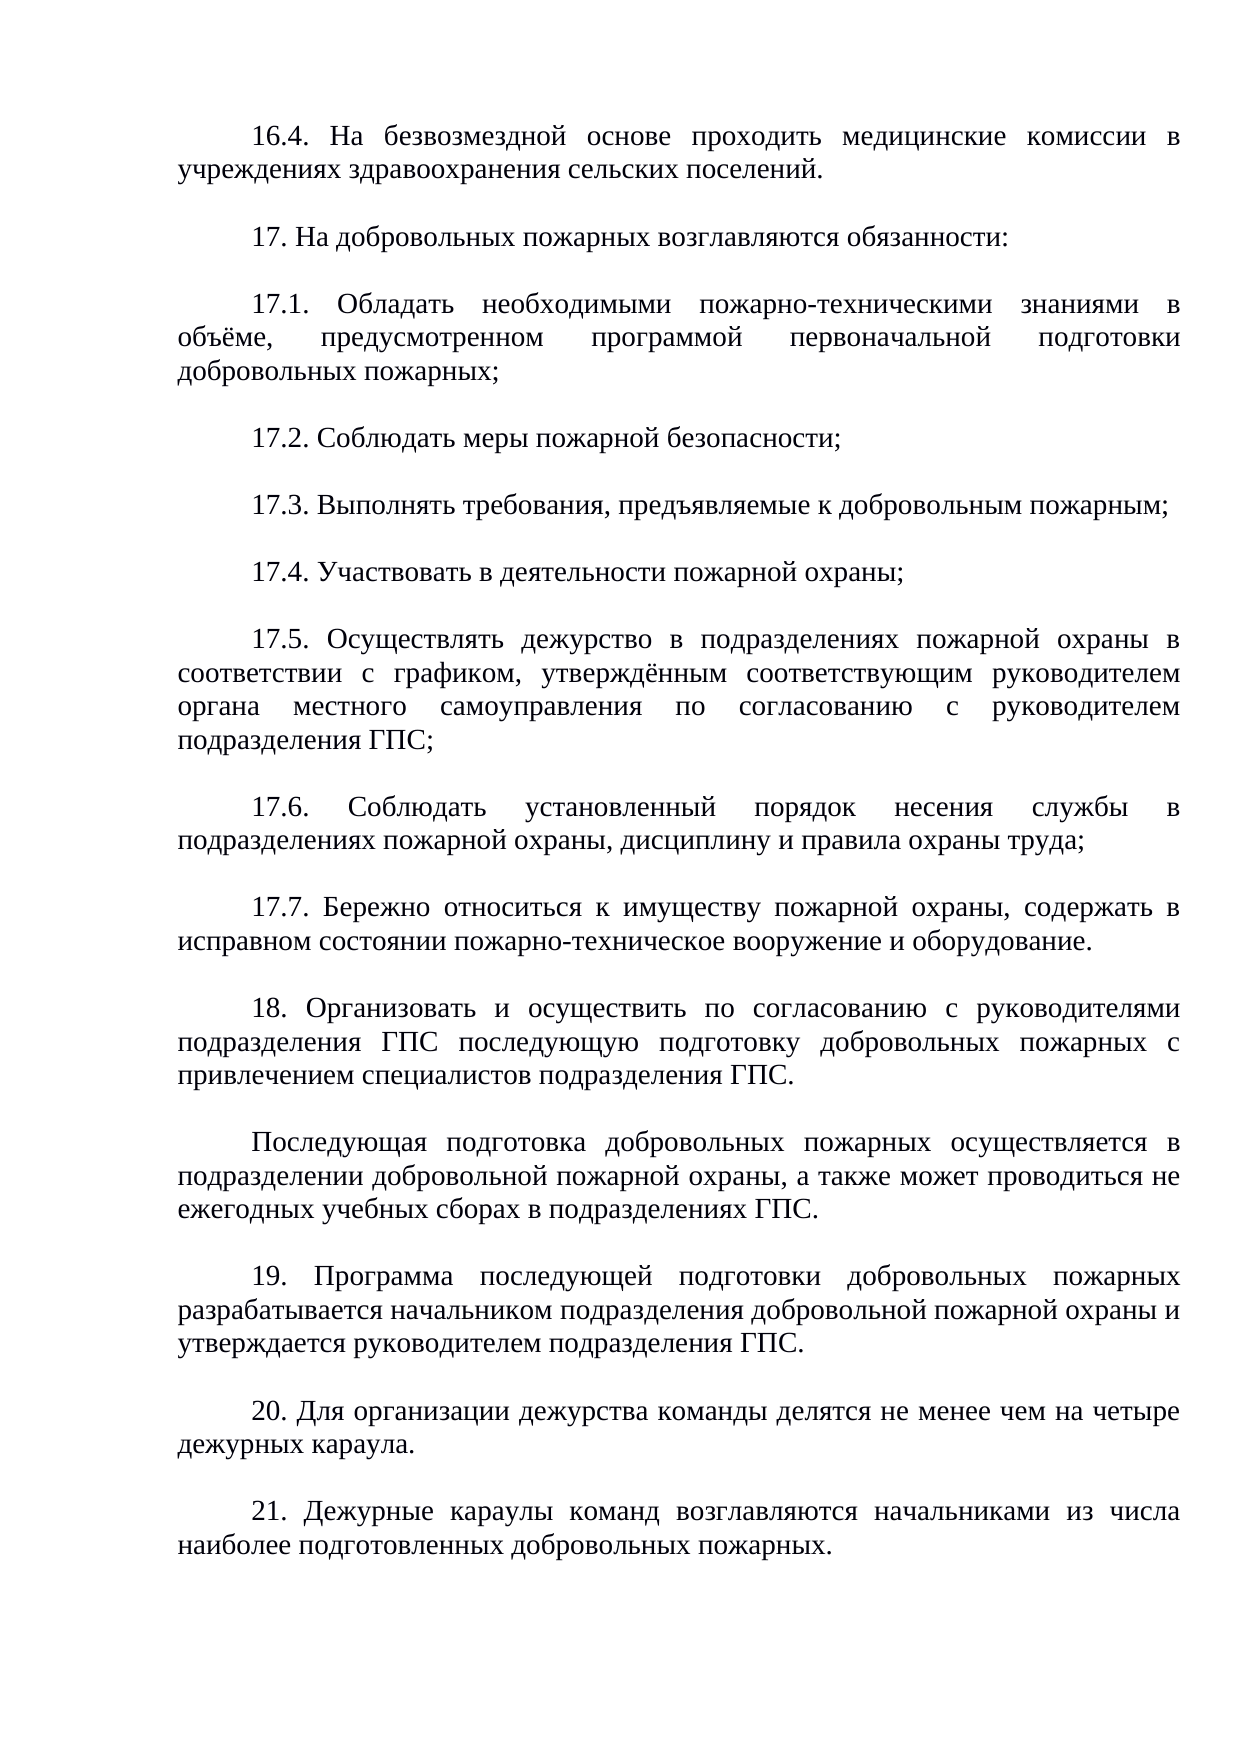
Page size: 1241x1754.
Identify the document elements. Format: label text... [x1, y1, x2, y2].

text 17.5. Осуществлять дежурство в подразделениях пожарной охраны в соответствии с графиком, утверждённым соответствующим руководителем органа местного самоуправления по согласованию с руководителем подразделения ГПС; [177, 621, 1181, 755]
text 17.1. Обладать необходимыми пожарно-техническими знаниями в объёме, предусмотренном программой первоначальной подготовки добровольных пожарных; [177, 286, 1181, 386]
text 18. Организовать и осуществить по согласованию с руководителями подразделения ГПС последующую подготовку добровольных пожарных с привлечением специалистов подразделения ГПС. [177, 990, 1181, 1091]
text 17.7. Бережно относиться к имуществу пожарной охраны, содержать в исправном состоянии пожарно-техническое вооружение и оборудование. [177, 889, 1181, 957]
text 19. Программа последующей подготовки добровольных пожарных разрабатывается начальником подразделения добровольной пожарной охраны и утверждается руководителем подразделения ГПС. [177, 1258, 1181, 1359]
text 16.4. На безвозмездной основе проходить медицинские комиссии в учреждениях здравоохранения сельских поселений. [177, 118, 1181, 185]
text 20. Для организации дежурства команды делятся не менее чем на четыре дежурных караула. [177, 1393, 1181, 1460]
text 17.3. Выполнять требования, предъявляемые к добровольным пожарным; [177, 487, 1181, 521]
text 17.6. Соблюдать установленный порядок несения службы в подразделениях пожарной охраны, дисциплину и правила охраны труда; [177, 789, 1181, 856]
text 21. Дежурные караулы команд возглавляются начальниками из числа наиболее подготовленных добровольных пожарных. [177, 1493, 1181, 1560]
text 17. На добровольных пожарных возглавляются обязанности: [177, 219, 1181, 252]
text 17.4. Участвовать в деятельности пожарной охраны; [177, 554, 1181, 588]
text 17.2. Соблюдать меры пожарной безопасности; [177, 420, 1181, 453]
text Последующая подготовка добровольных пожарных осуществляется в подразделении добровольной пожарной охраны, а также может проводиться не ежегодных учебных сборах в подразделениях ГПС. [177, 1124, 1181, 1225]
